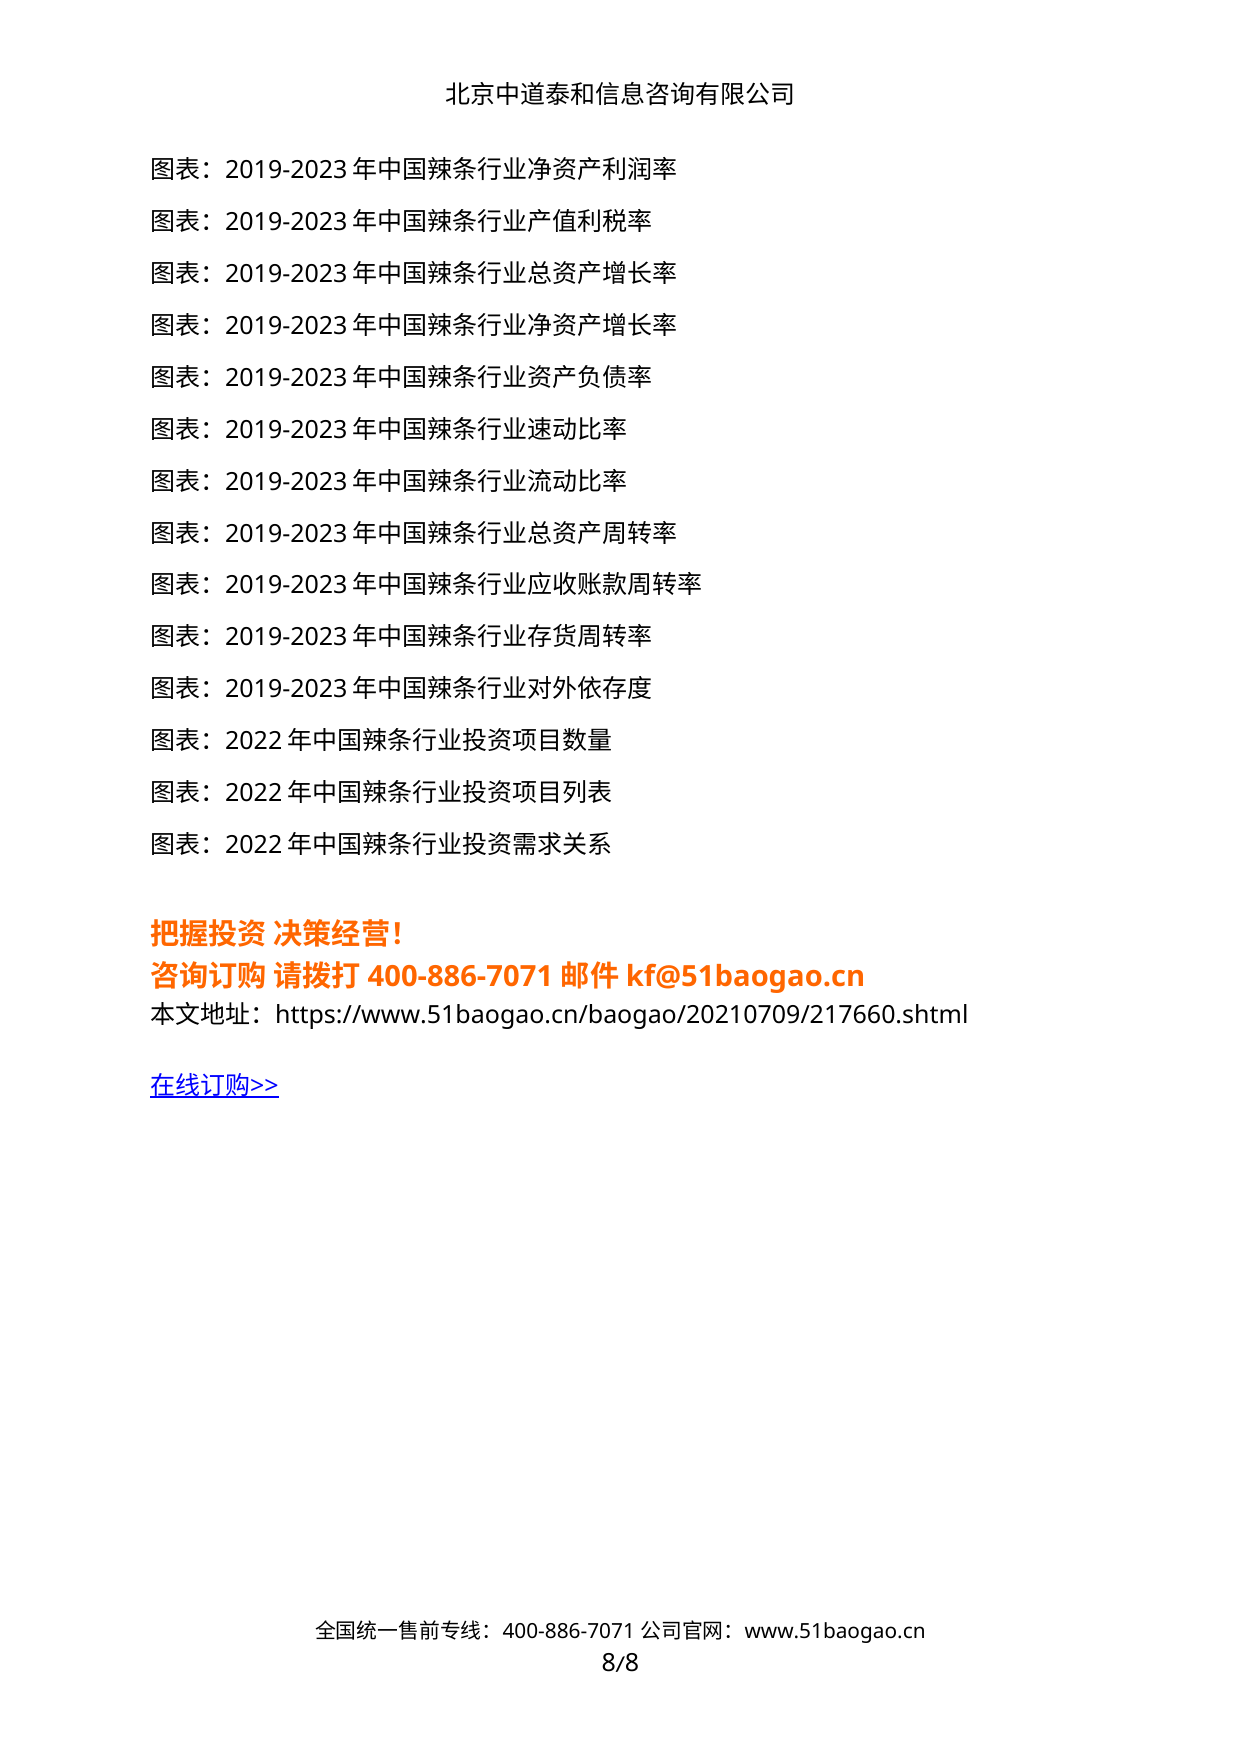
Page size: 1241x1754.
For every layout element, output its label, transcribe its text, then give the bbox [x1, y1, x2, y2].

text 图表：2019-2023年中国辣条行业资产负债率 [150, 357, 1090, 394]
text 图表：2022年中国辣条行业投资项目列表 [150, 772, 1090, 809]
text 图表：2019-2023年中国辣条行业流动比率 [150, 461, 1090, 497]
text 图表：2019-2023年中国辣条行业产值利税率 [150, 202, 1090, 238]
text 图表：2022年中国辣条行业投资项目数量 [150, 721, 1090, 757]
text 图表：2019-2023年中国辣条行业净资产增长率 [150, 306, 1090, 342]
text 图表：2019-2023年中国辣条行业总资产增长率 [150, 254, 1090, 290]
text 图表：2019-2023年中国辣条行业净资产利润率 [150, 150, 1090, 186]
text 图表：2022年中国辣条行业投资需求关系 [150, 824, 1090, 861]
text 图表：2019-2023年中国辣条行业存货周转率 [150, 617, 1090, 653]
text 图表：2019-2023年中国辣条行业应收账款周转率 [150, 565, 1090, 601]
text 在线订购>> [150, 1031, 1090, 1102]
text 图表：2019-2023年中国辣条行业总资产周转率 [150, 513, 1090, 549]
text 把握投资 决策经营！咨询订购 请拨打 400-886-7071 邮件 kf@51baogao.cn本文地址：https://www.51baogao.cn/baogao/20210709/217660.shtml [150, 876, 1090, 1031]
text 图表：2019-2023年中国辣条行业对外依存度 [150, 669, 1090, 705]
text 图表：2019-2023年中国辣条行业速动比率 [150, 409, 1090, 446]
